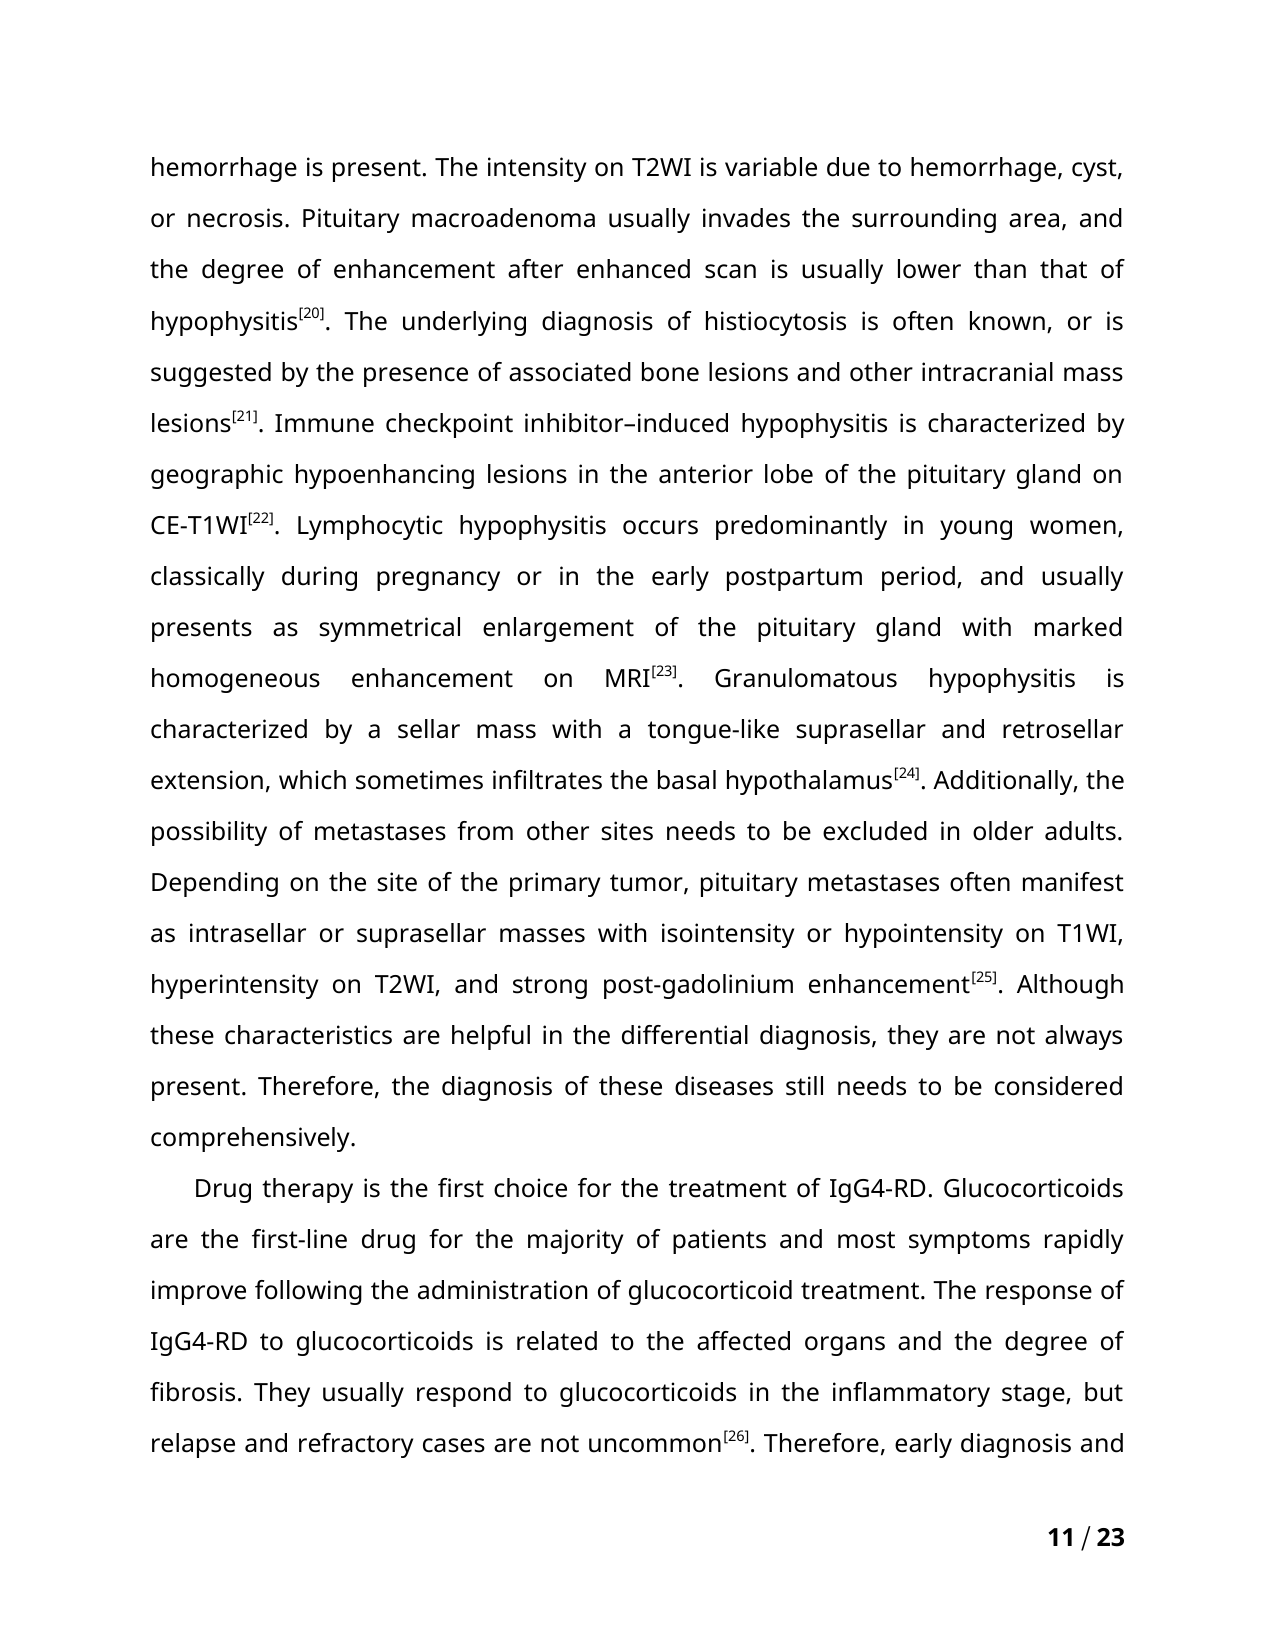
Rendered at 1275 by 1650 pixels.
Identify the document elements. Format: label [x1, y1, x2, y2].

text [150, 150, 1125, 1154]
text [150, 1171, 1125, 1460]
